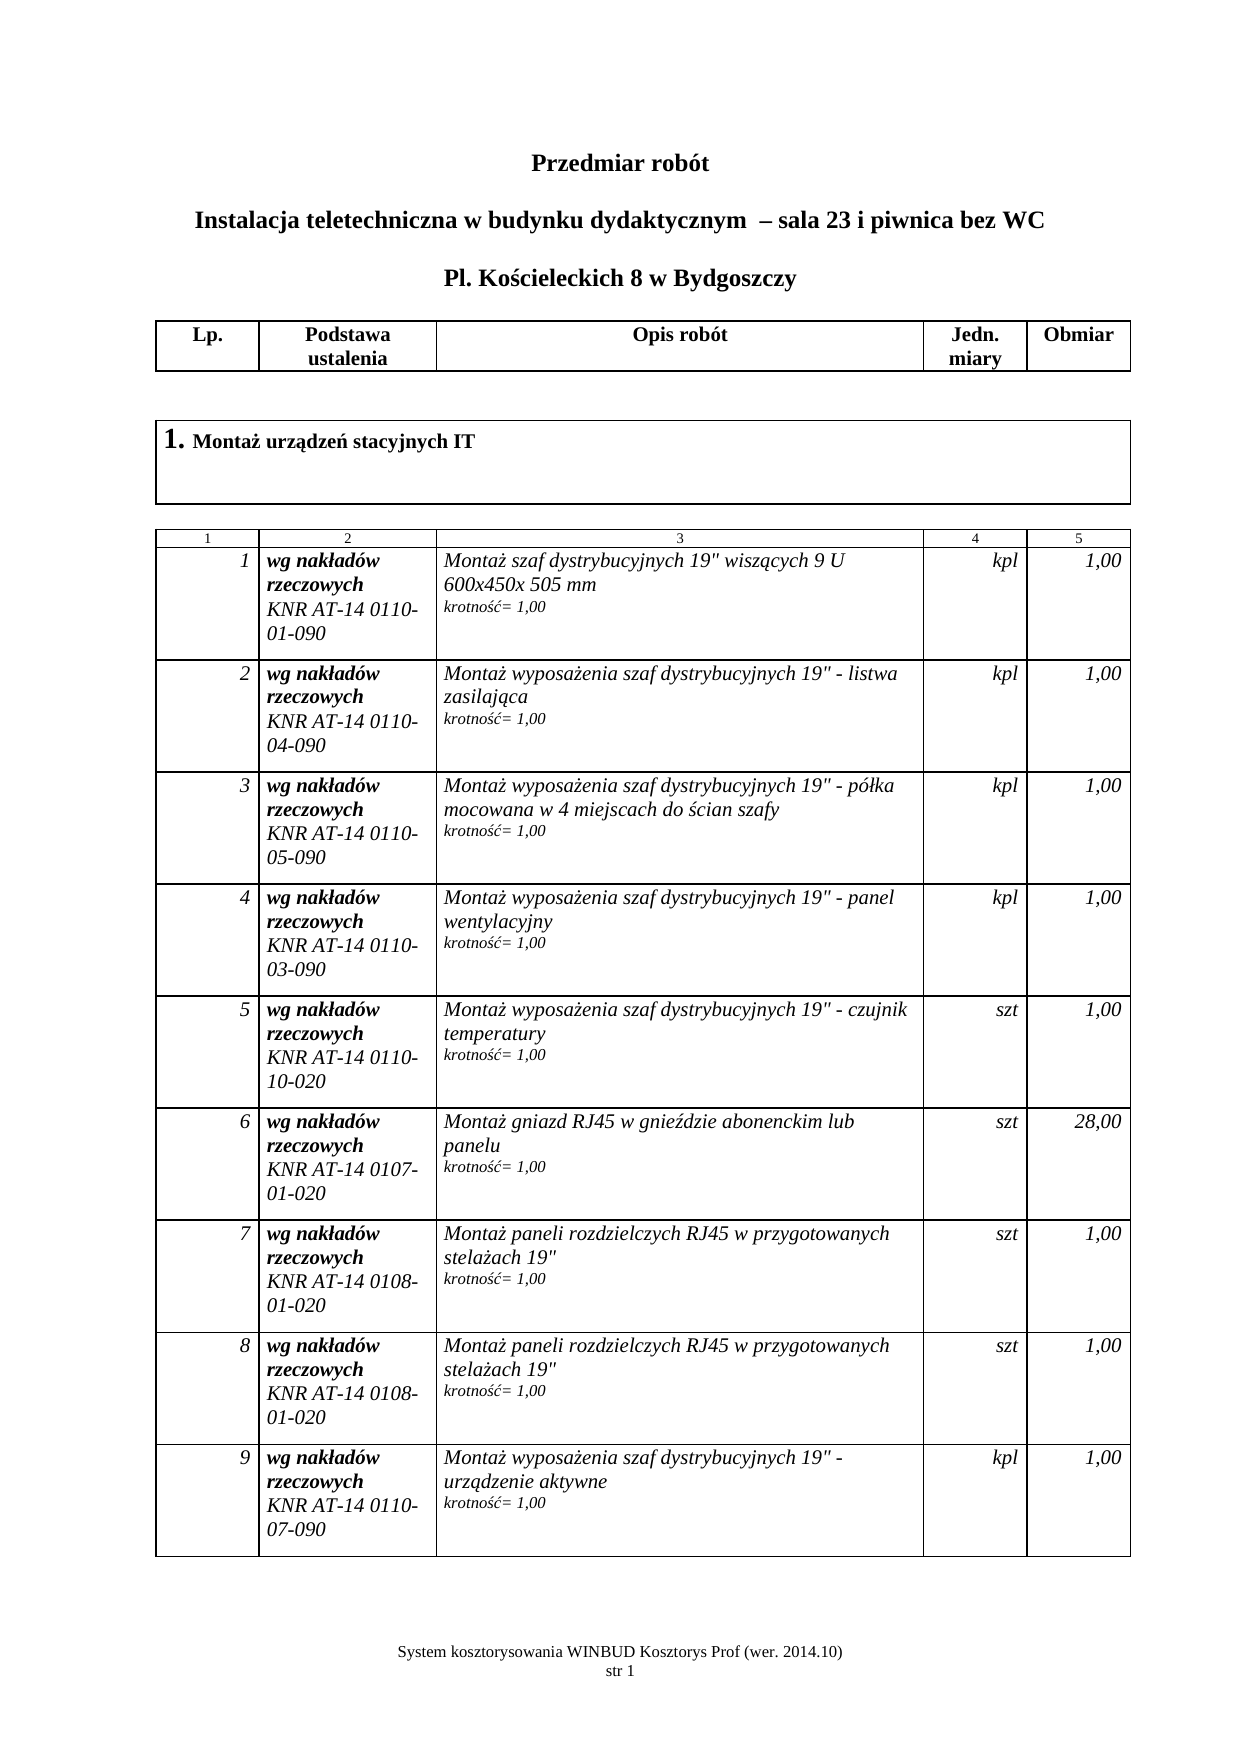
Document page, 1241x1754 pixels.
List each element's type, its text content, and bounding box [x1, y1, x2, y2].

table_cell 1,00 [1028, 1221, 1130, 1331]
table_cell 1,00 [1028, 1445, 1130, 1556]
table_cell wg nakładów rzeczowych KNR AT-14 0110-07-090 [260, 1445, 436, 1556]
table_cell wg nakładów rzeczowych KNR AT-14 0110-04-090 [260, 661, 436, 771]
table_cell Montaż szaf dystrybucyjnych 19" wiszących 9 U 600x450x 505 mm krotność= 1,00 [437, 548, 923, 659]
table_cell wg nakładów rzeczowych KNR AT-14 0110-05-090 [260, 773, 436, 883]
table_cell 1,00 [1028, 885, 1130, 995]
table_cell wg nakładów rzeczowych KNR AT-14 0108-01-020 [260, 1333, 436, 1443]
table_cell szt [924, 1221, 1026, 1331]
table_header Podstawa ustalenia [260, 322, 436, 370]
table_cell 28,00 [1028, 1109, 1130, 1219]
table_cell wg nakładów rzeczowych KNR AT-14 0110-10-020 [260, 997, 436, 1107]
table_cell szt [924, 1109, 1026, 1219]
table_header Obmiar [1028, 322, 1130, 370]
table_cell Montaż paneli rozdzielczych RJ45 w przygotowanych stelażach 19" krotność= 1,00 [437, 1333, 923, 1443]
table_cell wg nakładów rzeczowych KNR AT-14 0107-01-020 [260, 1109, 436, 1219]
table_header 1 [157, 530, 258, 547]
table_cell Montaż wyposażenia szaf dystrybucyjnych 19" - czujnik temperatury krotność= 1,00 [437, 997, 923, 1107]
table_cell Montaż gniazd RJ45 w gnieździe abonenckim lub panelu krotność= 1,00 [437, 1109, 923, 1219]
table_header Lp. [157, 322, 258, 370]
table_cell wg nakładów rzeczowych KNR AT-14 0110-03-090 [260, 885, 436, 995]
table_header Jedn. miary [924, 322, 1026, 370]
table_cell Montaż wyposażenia szaf dystrybucyjnych 19" - listwa zasilająca krotność= 1,00 [437, 661, 923, 771]
table_cell 1,00 [1028, 997, 1130, 1107]
table_cell 3 [157, 773, 258, 883]
table_cell 7 [157, 1221, 258, 1331]
table_cell kpl [924, 1445, 1026, 1556]
table_cell Montaż wyposażenia szaf dystrybucyjnych 19" - panel wentylacyjny krotność= 1,00 [437, 885, 923, 995]
table_cell 2 [157, 661, 258, 771]
table_cell szt [924, 997, 1026, 1107]
table_cell 1,00 [1028, 661, 1130, 771]
table_cell 1,00 [1028, 1333, 1130, 1443]
table_header 2 [260, 530, 436, 547]
table_cell kpl [924, 661, 1026, 771]
table_cell 4 [157, 885, 258, 995]
text Przedmiar robót [148, 148, 1092, 176]
table_cell Montaż wyposażenia szaf dystrybucyjnych 19" - półka mocowana w 4 miejscach do ścian szafy krotność= 1,00 [437, 773, 923, 883]
table_cell szt [924, 1333, 1026, 1443]
table_cell wg nakładów rzeczowych KNR AT-14 0108-01-020 [260, 1221, 436, 1331]
table_cell kpl [924, 885, 1026, 995]
table_header 1. Montaż urządzeń stacyjnych IT [157, 421, 1130, 503]
table_cell 9 [157, 1445, 258, 1556]
table_cell 8 [157, 1333, 258, 1443]
text Pl. Kościeleckich 8 w Bydgoszczy [148, 263, 1092, 291]
text Instalacja teletechniczna w budynku dydaktycznym – sala 23 i piwnica bez WC [148, 205, 1092, 234]
table_cell Montaż wyposażenia szaf dystrybucyjnych 19" - urządzenie aktywne krotność= 1,00 [437, 1445, 923, 1556]
table_cell 1,00 [1028, 773, 1130, 883]
table_header Opis robót [437, 322, 923, 370]
table_header 3 [437, 530, 923, 547]
table_cell kpl [924, 548, 1026, 659]
table_cell kpl [924, 773, 1026, 883]
table_cell wg nakładów rzeczowych KNR AT-14 0110-01-090 [260, 548, 436, 659]
table_header 4 [924, 530, 1026, 547]
table_header 5 [1028, 530, 1130, 547]
table_cell 5 [157, 997, 258, 1107]
table_cell 1,00 [1028, 548, 1130, 659]
table_cell 1 [157, 548, 258, 659]
table_cell 6 [157, 1109, 258, 1219]
table_cell Montaż paneli rozdzielczych RJ45 w przygotowanych stelażach 19" krotność= 1,00 [437, 1221, 923, 1331]
